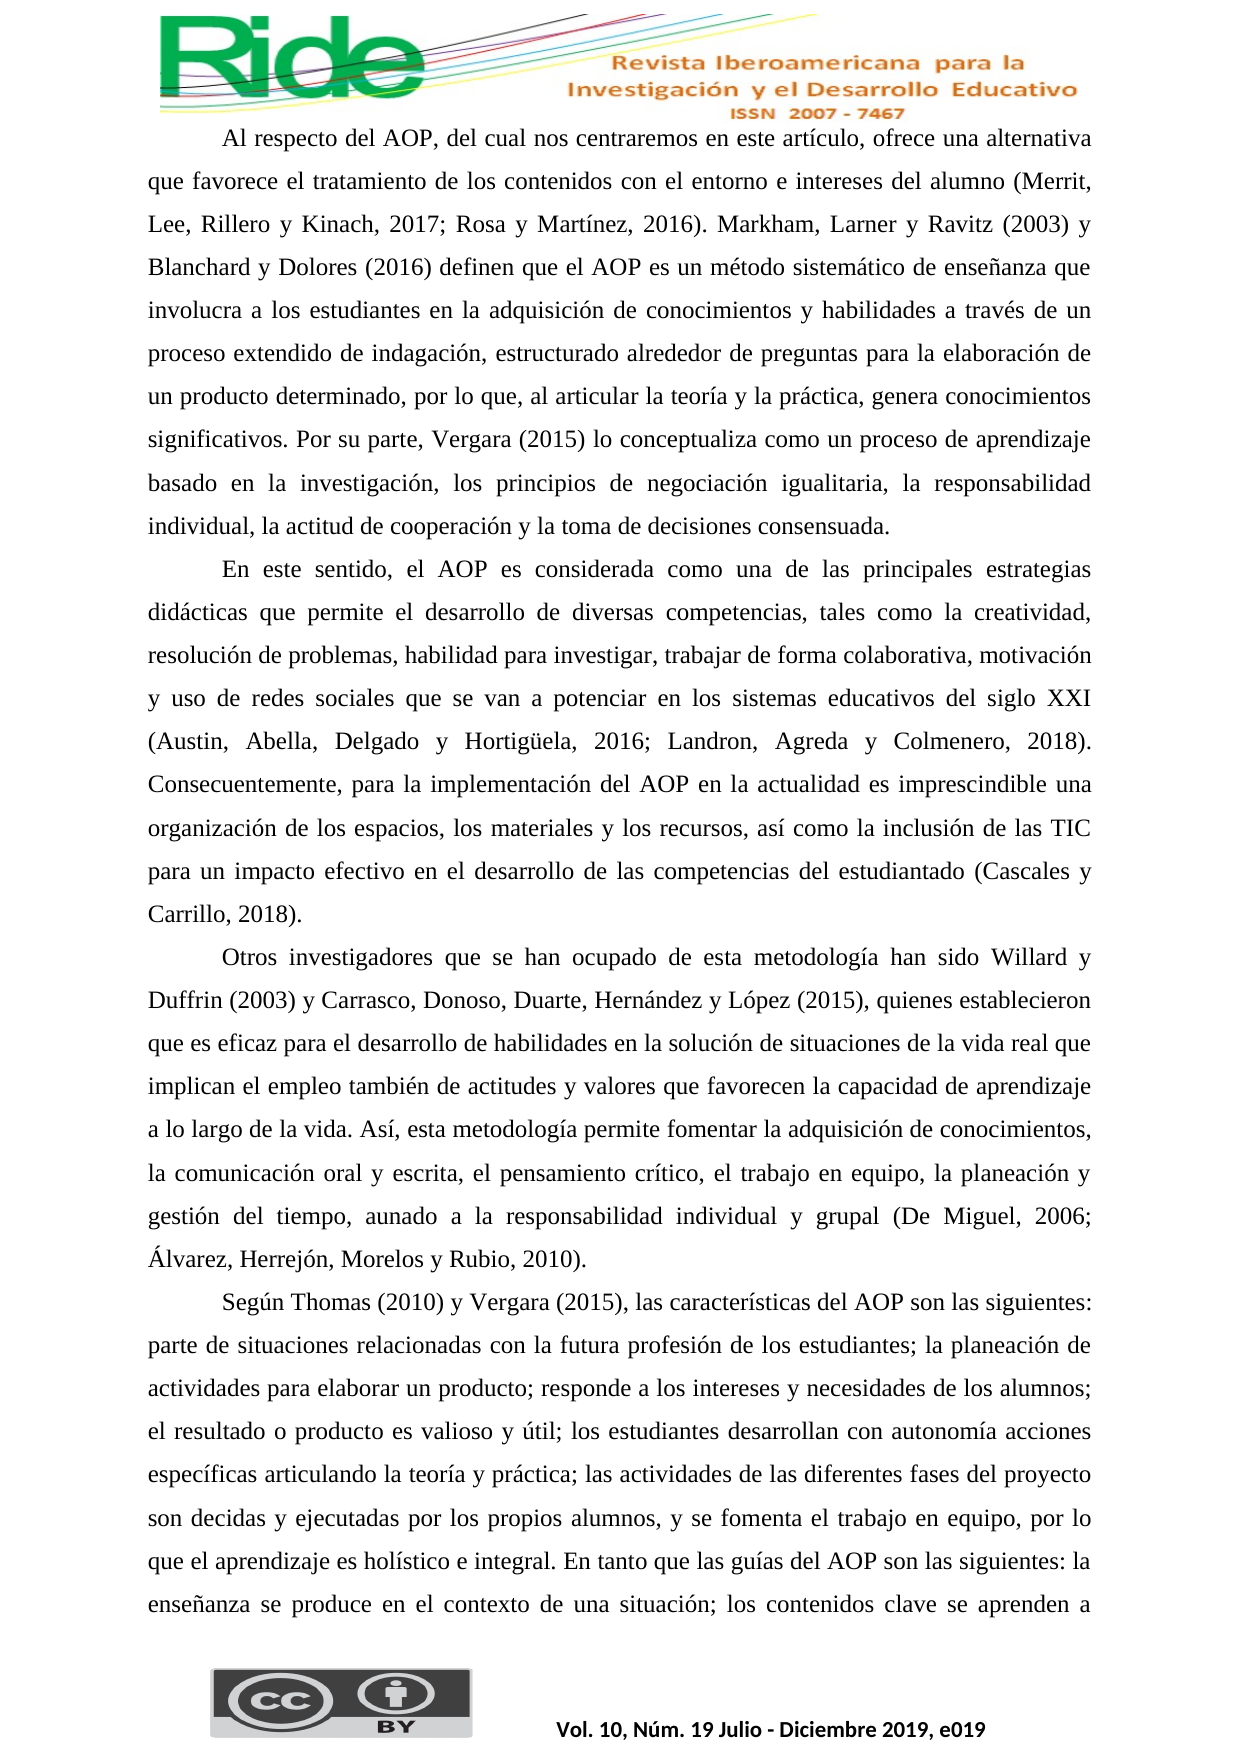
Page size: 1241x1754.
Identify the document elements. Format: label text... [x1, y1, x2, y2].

text En este sentido, el AOP es considerada como una de las principales estrategias didácticas que permite el desarrollo de diversas competencias, tales como la creatividad, resolución de problemas, habilidad para investigar, trabajar de forma colaborativa, motivación y uso de redes sociales que se van a potenciar en los sistemas educativos del siglo XXI (Austin, Abella, Delgado y Hortigüela, 2016; Landron, Agreda y Colmenero, 2018). Consecuentemente, para la implementación del AOP en la actualidad es imprescindible una organización de los espacios, los materiales y los recursos, así como la inclusión de las TIC para un impacto efectivo en el desarrollo de las competencias del estudiantado (Cascales y Carrillo, 2018). [148, 554, 1093, 928]
picture [210, 1668, 473, 1738]
text Al respecto del AOP, del cual nos centraremos en este artículo, ofrece una alternativa que favorece el tratamiento de los contenidos con el entorno e intereses del alumno (Merrit, Lee, Rillero y Kinach, 2017; Rosa y Martínez, 2016). Markham, Larner y Ravitz (2003) y Blanchard y Dolores (2016) definen que el AOP es un método sistemático de enseñanza que involucra a los estudiantes en la adquisición de conocimientos y habilidades a través de un proceso extendido de indagación, estructurado alrededor de preguntas para la elaboración de un producto determinado, por lo que, al articular la teoría y la práctica, genera conocimientos significativos. Por su parte, Vergara (2015) lo conceptualiza como un proceso de aprendizaje basado en la investigación, los principios de negociación igualitaria, la responsabilidad individual, la actitud de cooperación y la toma de decisiones consensuada. [148, 123, 1093, 539]
picture [160, 14, 1081, 123]
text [148, 1287, 1093, 1618]
text Otros investigadores que se han ocupado de esta metodología han sido Willard y Duffrin (2003) y Carrasco, Donoso, Duarte, Hernández y López (2015), quienes establecieron que es eficaz para el desarrollo de habilidades en la solución de situaciones de la vida real que implican el empleo también de actitudes y valores que favorecen la capacidad de aprendizaje a lo largo de la vida. Así, esta metodología permite fomentar la adquisición de conocimientos, la comunicación oral y escrita, el pensamiento crítico, el trabajo en equipo, la planeación y gestión del tiempo, aunado a la responsabilidad individual y grupal (De Miguel, 2006; Álvarez, Herrejón, Morelos y Rubio, 2010). [148, 942, 1093, 1273]
